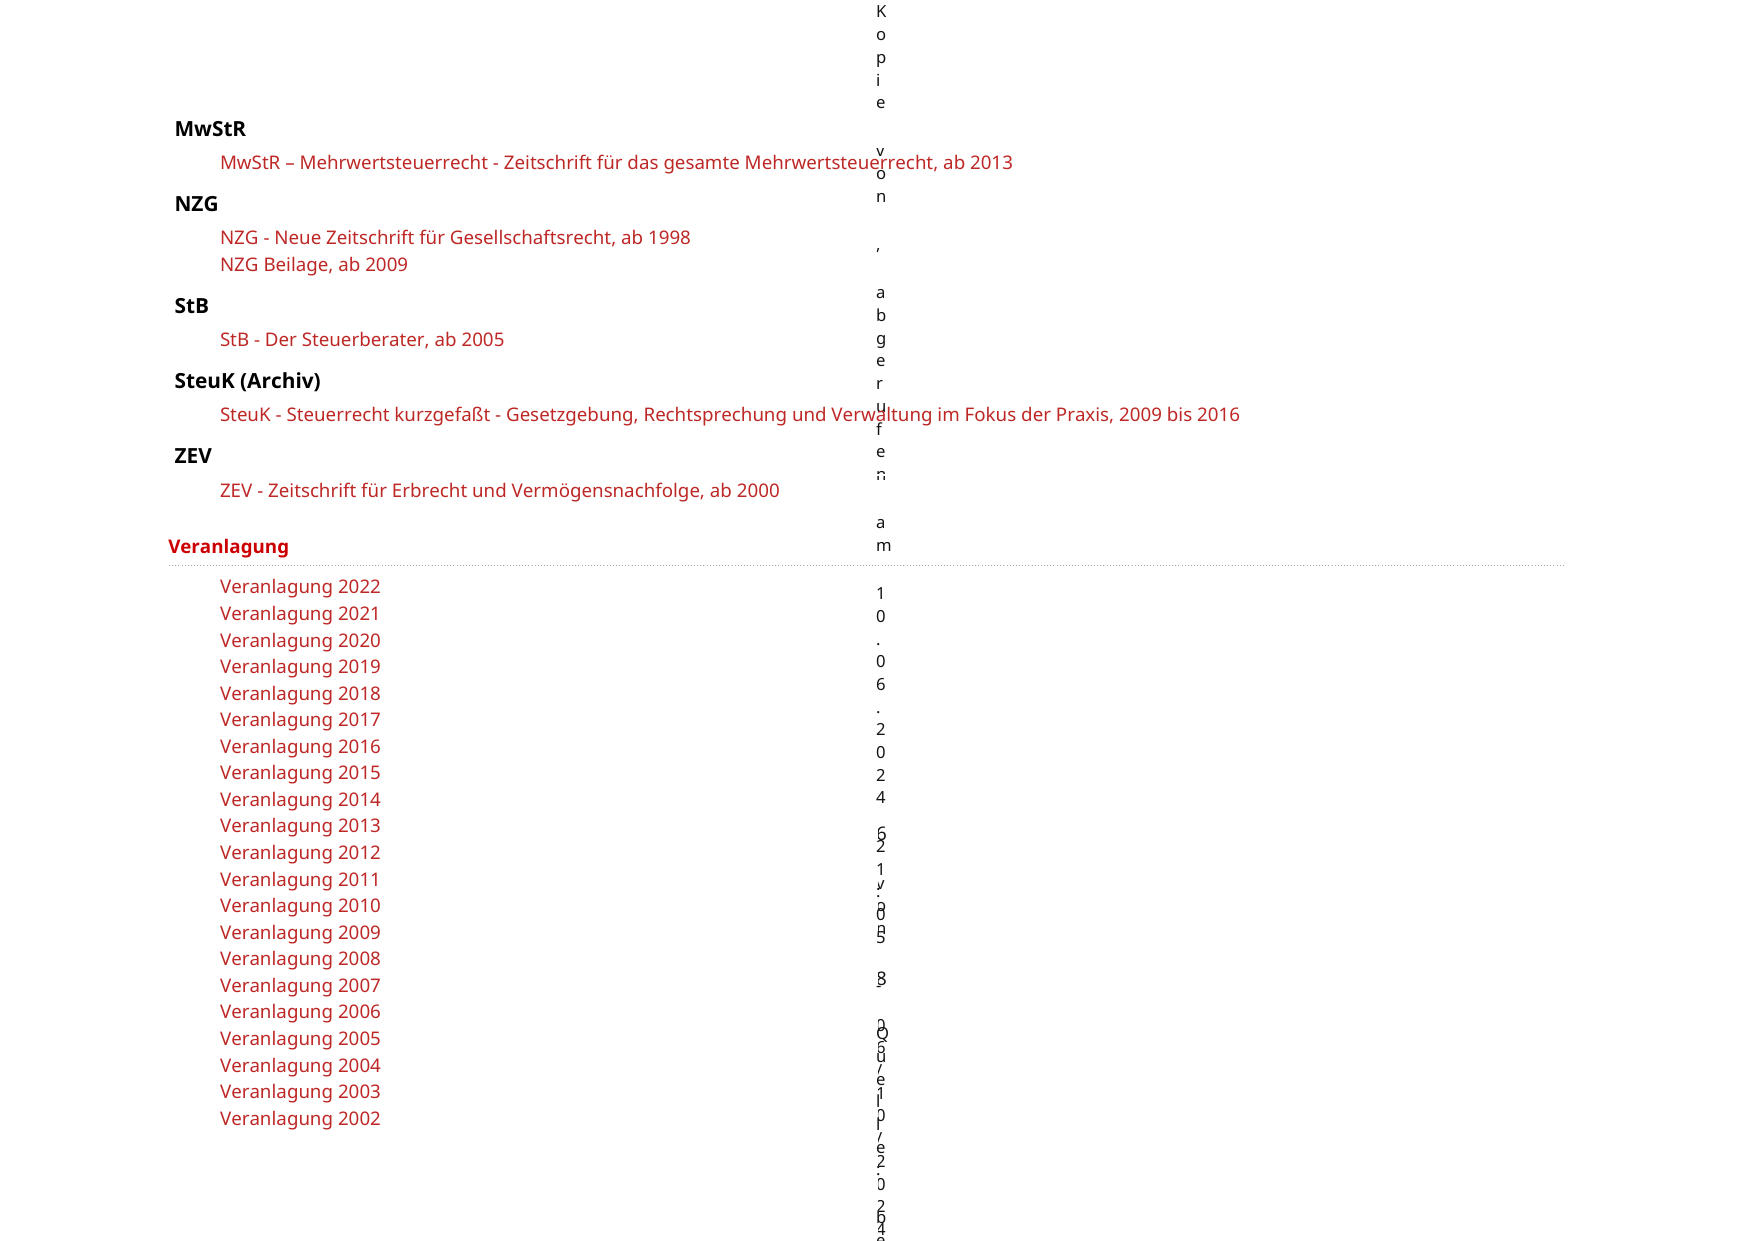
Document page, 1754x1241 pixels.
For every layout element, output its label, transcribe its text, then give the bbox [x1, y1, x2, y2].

text NZG [168, 174, 1565, 222]
text NZG Beilage, ab 2009 [199, 250, 1566, 276]
text Veranlagung 2003 [199, 1077, 1566, 1104]
text Veranlagung 2019 [199, 652, 1566, 679]
text Veranlagung 2022 [199, 573, 1566, 599]
text Veranlagung 2005 [199, 1024, 1566, 1051]
text ZEV [168, 427, 1564, 474]
text Veranlagung 2006 [199, 998, 1566, 1024]
text Veranlagung 2014 [199, 785, 1566, 812]
text Veranlagung 2013 [199, 812, 1566, 838]
text Veranlagung 2011 [199, 865, 1566, 891]
text Veranlagung 2017 [199, 706, 1566, 732]
text Veranlagung 2009 [199, 918, 1566, 944]
text Veranlagung 2020 [199, 626, 1566, 652]
text SteuK - Steuerrecht kurzgefaßt - Gesetzgebung, Rechtsprechung und Verwaltung im Fokus der Praxis, 2009 bis 2016 [220, 401, 1566, 427]
text NZG - Neue Zeitschrift für Gesellschaftsrecht, ab 1998 [220, 223, 1566, 250]
text Veranlagung 2021 [199, 599, 1566, 626]
text StB - Der Steuerberater, ab 2005 [220, 325, 1566, 352]
text SteuK (Archiv) [168, 352, 1564, 399]
text Veranlagung 2010 [199, 891, 1566, 918]
text Veranlagung 2002 [199, 1104, 1566, 1131]
text Veranlagung 2015 [199, 759, 1566, 785]
text Veranlagung 2008 [199, 944, 1566, 971]
text StB [168, 276, 1564, 324]
text Veranlagung 2018 [199, 679, 1566, 706]
text Veranlagung 2004 [199, 1051, 1566, 1077]
text MwStR – Mehrwertsteuerrecht - Zeitschrift für das gesamte Mehrwertsteuerrecht, ab 2013 [220, 148, 1566, 174]
text Veranlagung 2007 [199, 971, 1566, 998]
text Veranlagung 2012 [199, 838, 1566, 865]
text MwStR [168, 99, 1564, 147]
text Veranlagung [168, 526, 1564, 566]
text Veranlagung 2016 [199, 732, 1566, 759]
text ZEV - Zeitschrift für Erbrecht und Vermögensnachfolge, ab 2000 [220, 476, 1566, 502]
